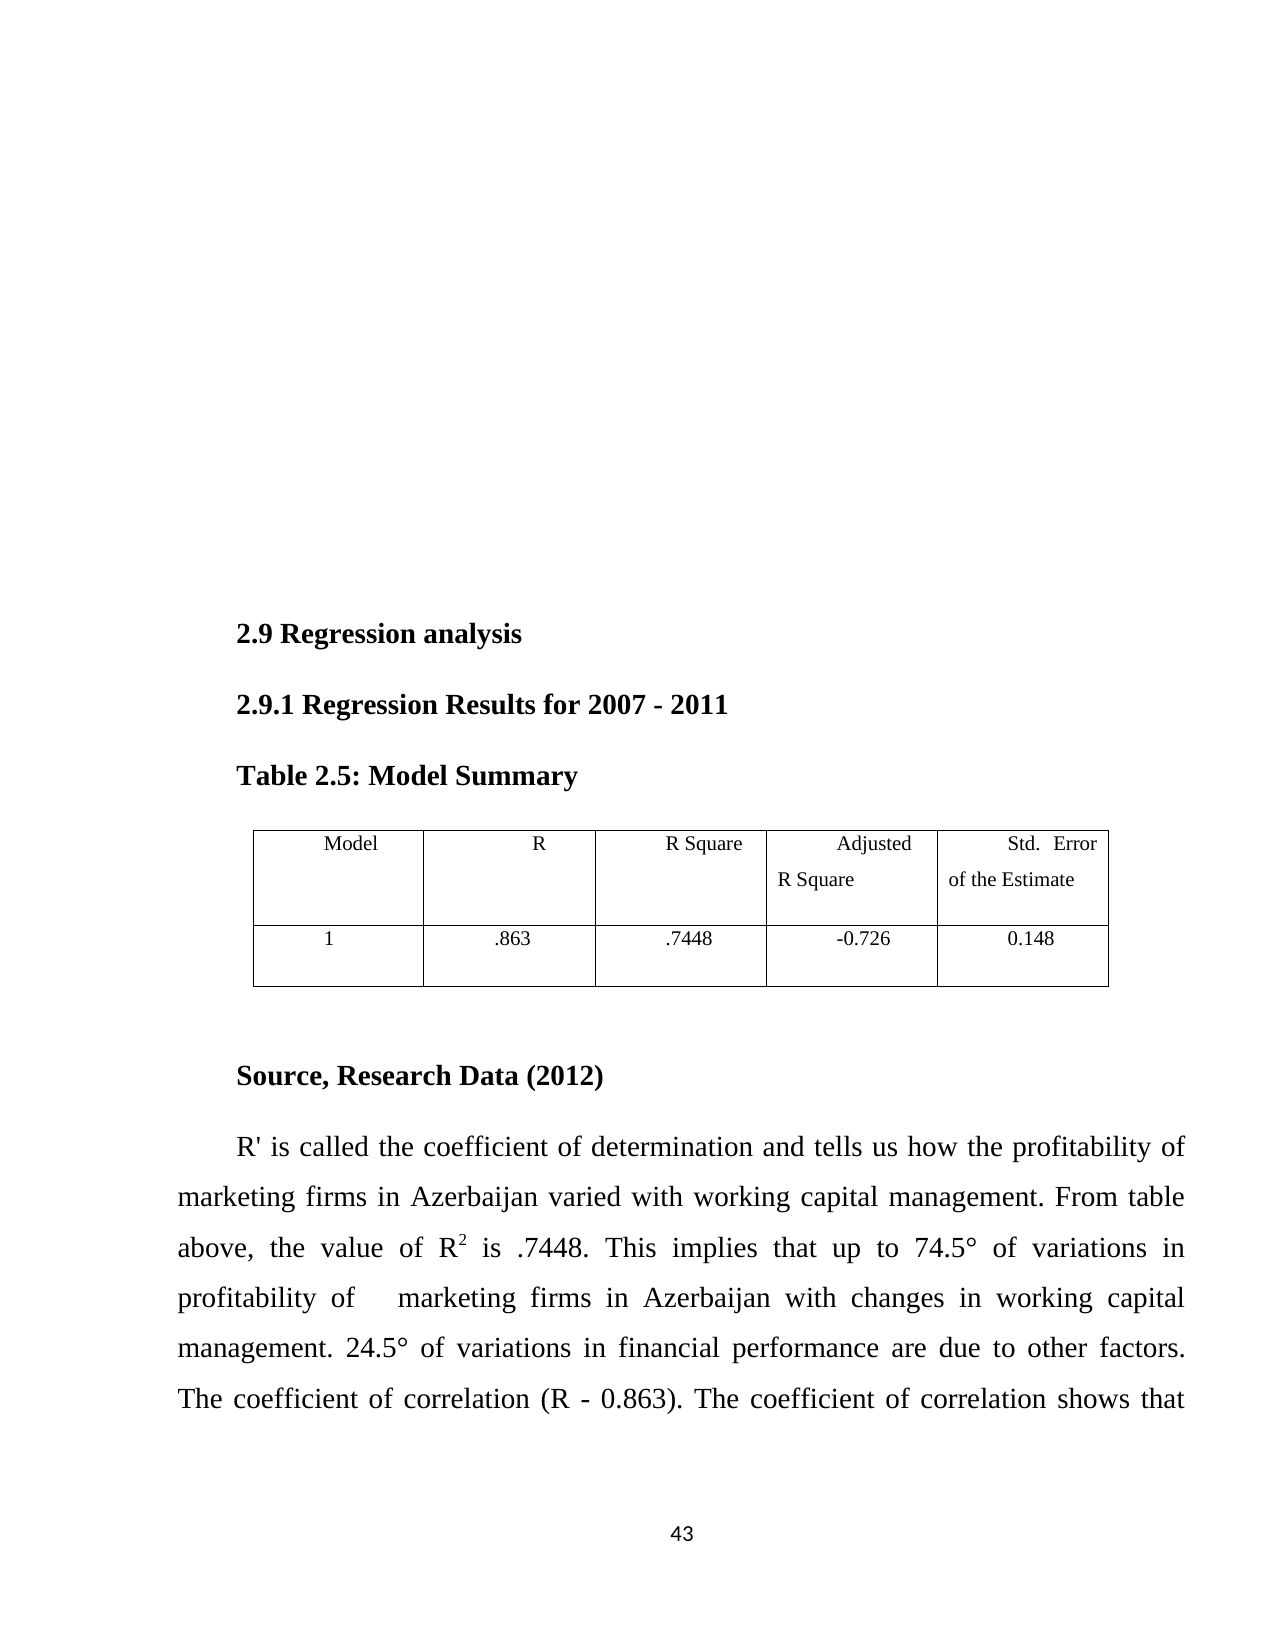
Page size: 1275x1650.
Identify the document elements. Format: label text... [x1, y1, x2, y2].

table_cell .863 [424, 926, 595, 986]
table_header R [424, 831, 595, 925]
table_header Std. Error of the Estimate [938, 831, 1108, 925]
table_header R Square [596, 831, 766, 925]
text 2.9.1 Regression Results for 2007 - 2011 [177, 687, 1186, 721]
table_header Model [254, 831, 423, 925]
table_cell .7448 [596, 926, 766, 986]
table_cell 0.148 [938, 926, 1108, 986]
text 2.9 Regression analysis [177, 616, 1186, 650]
text Source, Research Data (2012) [177, 1058, 1186, 1092]
table_cell 1 [254, 926, 423, 986]
text Table 2.5: Model Summary [177, 758, 1186, 792]
table_cell -0.726 [767, 926, 937, 986]
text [177, 1129, 1186, 1414]
table_header Adjusted R Square [767, 831, 937, 925]
